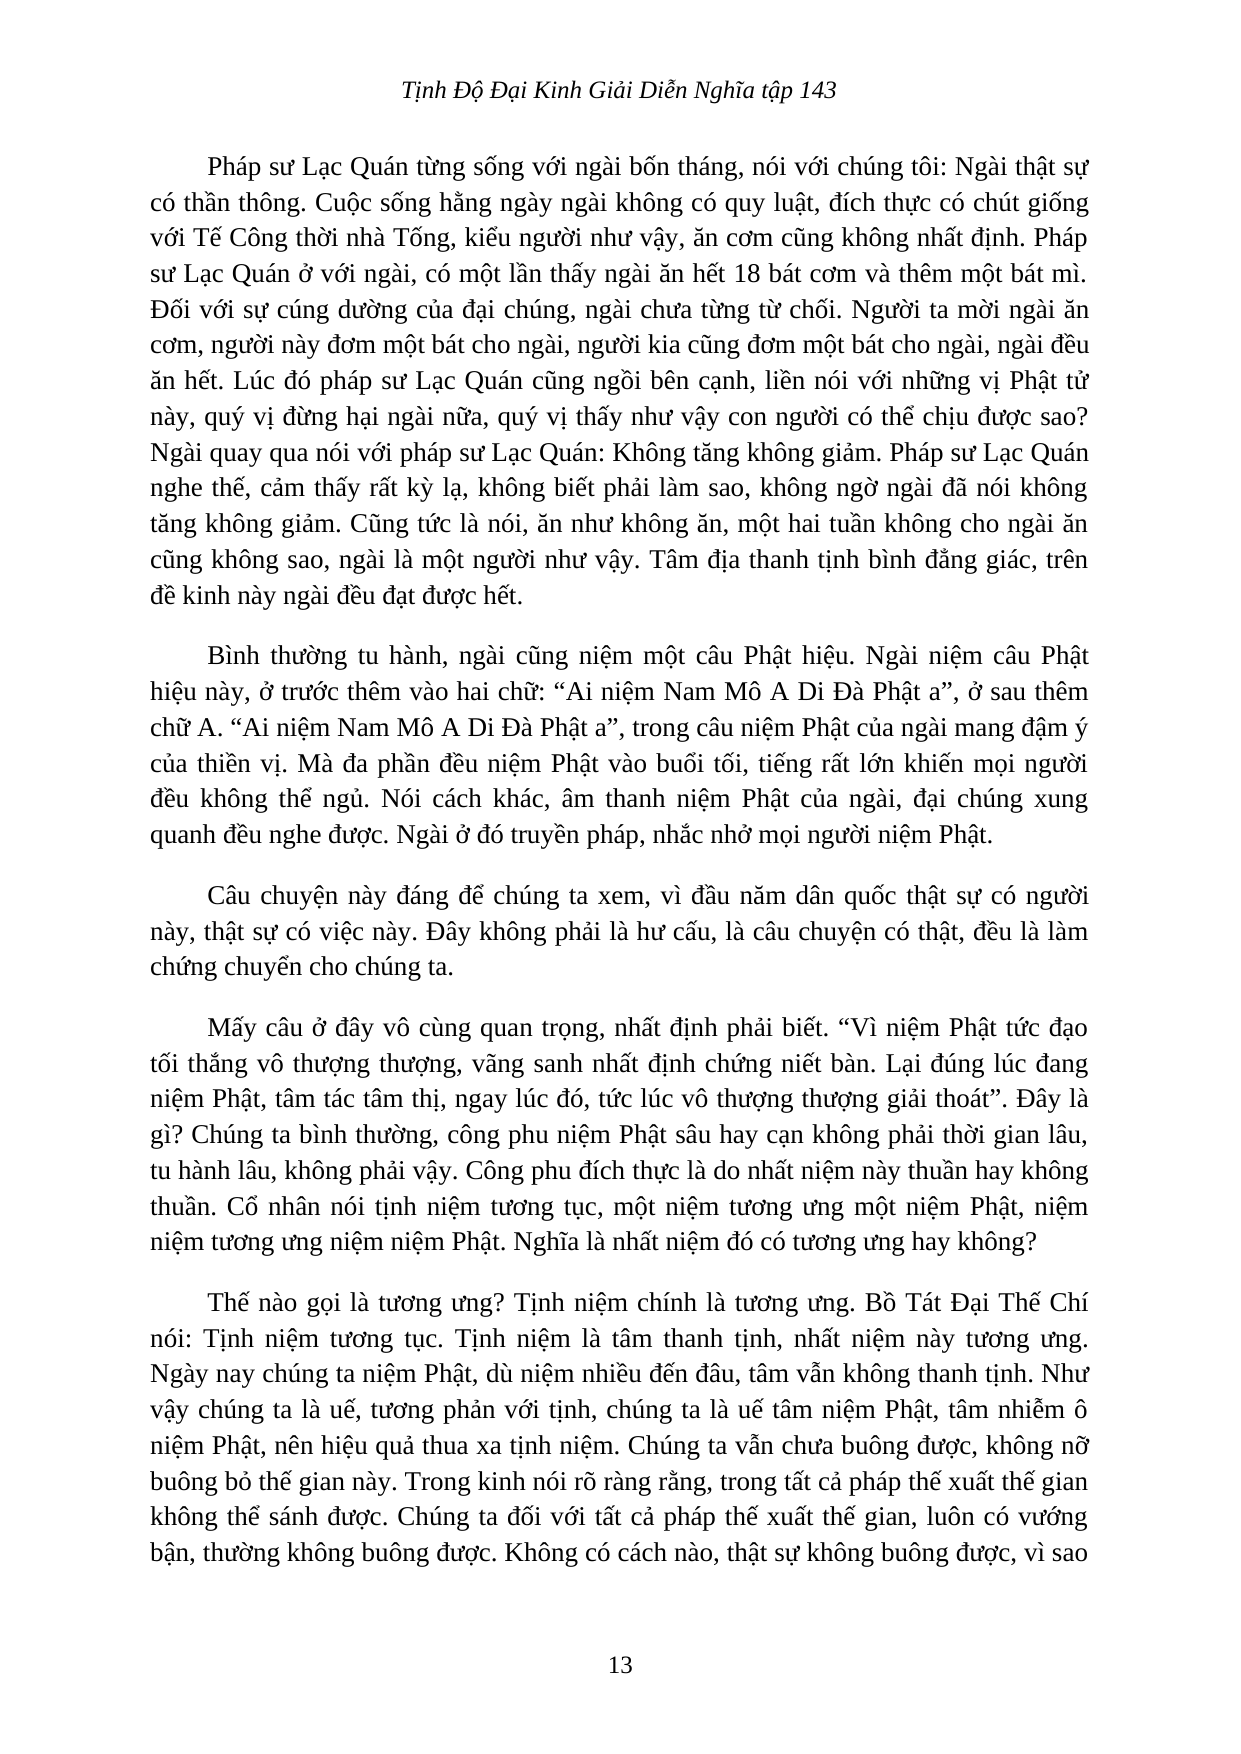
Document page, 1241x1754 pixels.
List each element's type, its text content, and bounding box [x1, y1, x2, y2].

text Bình thường tu hành, ngài cũng niệm một câu Phật hiệu. Ngài niệm câu Phật hiệu này, ở trước thêm vào hai chữ: “Ai niệm Nam Mô A Di Đà Phật a”, ở sau thêm chữ A. “Ai niệm Nam Mô A Di Đà Phật a”, trong câu niệm Phật của ngài mang đậm ý của thiền vị. Mà đa phần đều niệm Phật vào buổi tối, tiếng rất lớn khiến mọi người đều không thể ngủ. Nói cách khác, âm thanh niệm Phật của ngài, đại chúng xung quanh đều nghe được. Ngài ở đó truyền pháp, nhắc nhở mọi người niệm Phật. [150, 639, 1090, 849]
text Câu chuyện này đáng để chúng ta xem, vì đầu năm dân quốc thật sự có người này, thật sự có việc này. Đây không phải là hư cấu, là câu chuyện có thật, đều là làm chứng chuyển cho chúng ta. [150, 879, 1090, 981]
text Mấy câu ở đây vô cùng quan trọng, nhất định phải biết. “Vì niệm Phật tức đạo tối thắng vô thượng thượng, vãng sanh nhất định chứng niết bàn. Lại đúng lúc đang niệm Phật, tâm tác tâm thị, ngay lúc đó, tức lúc vô thượng thượng giải thoát”. Đây là gì? Chúng ta bình thường, công phu niệm Phật sâu hay cạn không phải thời gian lâu, tu hành lâu, không phải vậy. Công phu đích thực là do nhất niệm này thuần hay không thuần. Cổ nhân nói tịnh niệm tương tục, một niệm tương ưng một niệm Phật, niệm niệm tương ưng niệm niệm Phật. Nghĩa là nhất niệm đó có tương ưng hay không? [150, 1011, 1090, 1257]
text Pháp sư Lạc Quán từng sống với ngài bốn tháng, nói với chúng tôi: Ngài thật sự có thần thông. Cuộc sống hằng ngày ngài không có quy luật, đích thực có chút giống với Tế Công thời nhà Tống, kiểu người như vậy, ăn cơm cũng không nhất định. Pháp sư Lạc Quán ở với ngài, có một lần thấy ngài ăn hết 18 bát cơm và thêm một bát mì. Đối với sự cúng dường của đại chúng, ngài chưa từng từ chối. Người ta mời ngài ăn cơm, người này đơm một bát cho ngài, người kia cũng đơm một bát cho ngài, ngài đều ăn hết. Lúc đó pháp sư Lạc Quán cũng ngồi bên cạnh, liền nói với những vị Phật tử này, quý vị đừng hại ngài nữa, quý vị thấy như vậy con người có thể chịu được sao? Ngài quay qua nói với pháp sư Lạc Quán: Không tăng không giảm. Pháp sư Lạc Quán nghe thế, cảm thấy rất kỳ lạ, không biết phải làm sao, không ngờ ngài đã nói không tăng không giảm. Cũng tức là nói, ăn như không ăn, một hai tuần không cho ngài ăn cũng không sao, ngài là một người như vậy. Tâm địa thanh tịnh bình đẳng giác, trên đề kinh này ngài đều đạt được hết. [150, 150, 1090, 610]
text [150, 1286, 1090, 1567]
